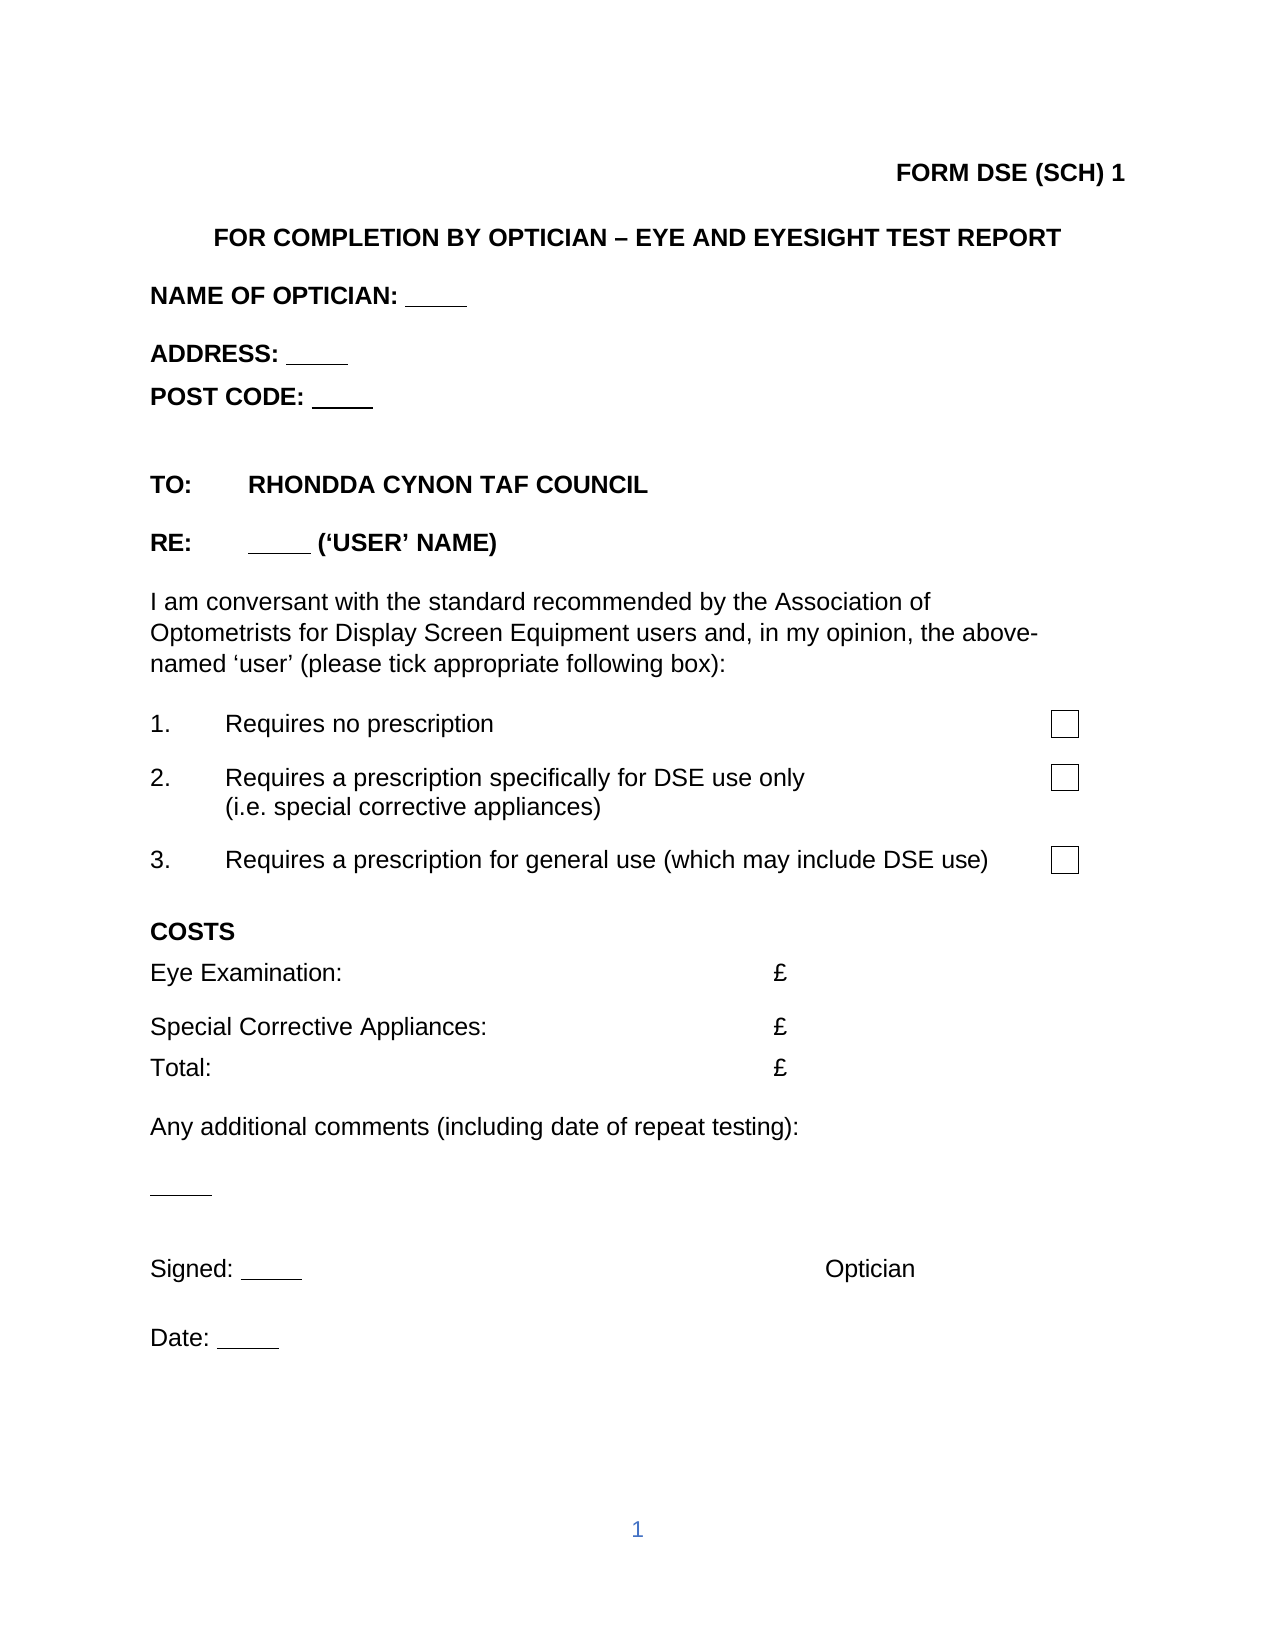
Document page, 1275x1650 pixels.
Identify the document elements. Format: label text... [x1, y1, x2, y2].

text FOR COMPLETION BY OPTICIAN – EYE AND EYESIGHT TEST REPORT [150, 223, 1125, 252]
text POST CODE: [150, 382, 1125, 411]
text Any additional comments (including date of repeat testing): [150, 1112, 1125, 1141]
text FORM DSE (SCH) 1 [150, 158, 1125, 186]
text Signed: Optician [150, 1254, 1125, 1282]
text RE: (‘USER’ NAME) [150, 527, 1125, 556]
text Special Corrective Appliances: £ [150, 1012, 1125, 1041]
list Requires a prescription specifically for DSE use only (i.e. special corrective appliances) [150, 763, 1125, 820]
text Eye Examination: £ [150, 958, 1125, 987]
text NAME OF OPTICIAN: [150, 281, 1125, 309]
text Total: £ [150, 1053, 1125, 1082]
text ADDRESS: [150, 339, 1125, 368]
text Date: [150, 1323, 1125, 1352]
list Requires no prescription [150, 709, 1125, 738]
text TO: RHONDDA CYNON TAF COUNCIL [150, 470, 1125, 499]
list Requires a prescription for general use (which may include DSE use) [150, 845, 1125, 874]
subtitle COSTS [150, 917, 1125, 946]
text I am conversant with the standard recommended by the Association of Optometrists for Display Screen Equipment users and, in my opinion, the above-named ‘user’ (please tick appropriate following box): [150, 586, 1048, 677]
